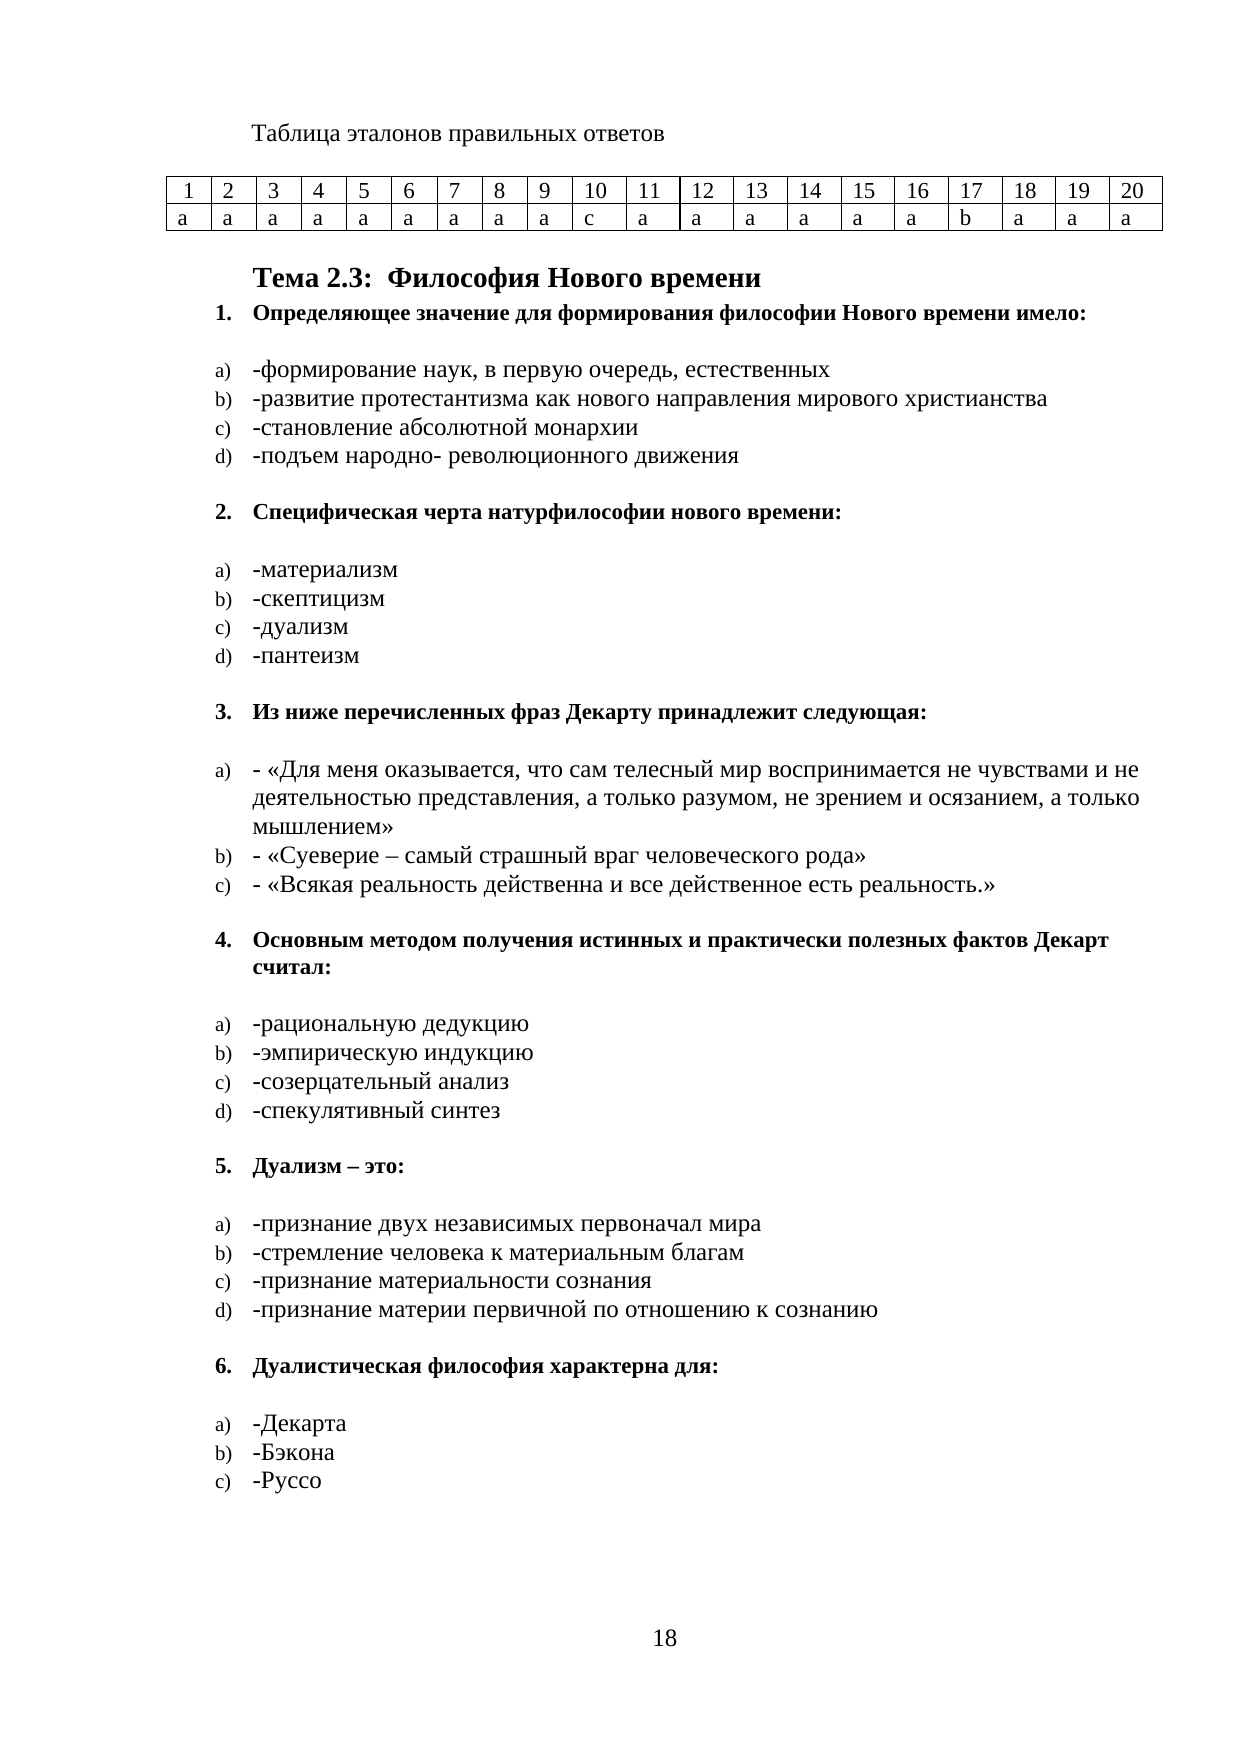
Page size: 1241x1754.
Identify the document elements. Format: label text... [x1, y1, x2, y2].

list -Декарта [215, 1408, 1152, 1437]
table_cell a [681, 204, 733, 230]
table_cell a [257, 204, 301, 230]
list -Бэкона [215, 1437, 1152, 1465]
table_header 16 [895, 177, 948, 203]
table_header 15 [842, 177, 894, 203]
table_cell a [1110, 204, 1162, 230]
table_cell a [627, 204, 679, 230]
list -эмпирическую индукцию [215, 1037, 1152, 1066]
list Основным методом получения истинных и практически полезных фактов Декарт считал: [215, 927, 1152, 979]
list -материализм [215, 554, 1152, 583]
list Из ниже перечисленных фраз Декарту принадлежит следующая: [215, 698, 1152, 724]
list Тема 2.3: Философия Нового времени [252, 260, 1152, 294]
list -подъем народно- революционного движения [215, 441, 1152, 469]
table_header 19 [1056, 177, 1109, 203]
list -дуализм [215, 611, 1152, 640]
list - «Суеверие – самый страшный враг человеческого рода» [215, 840, 1152, 869]
table_header 8 [483, 177, 527, 203]
table_header 20 [1110, 177, 1162, 203]
table_cell a [167, 204, 211, 230]
table_cell a [842, 204, 894, 230]
table_cell a [483, 204, 527, 230]
list -признание двух независимых первоначал мира [215, 1208, 1152, 1237]
table_cell a [392, 204, 437, 230]
table_cell a [734, 204, 787, 230]
table_cell a [438, 204, 482, 230]
list -рациональную дедукцию [215, 1008, 1152, 1037]
table_cell c [573, 204, 626, 230]
list Дуализм – это: [215, 1153, 1152, 1179]
table_header 1 [167, 177, 211, 203]
list -спекулятивный синтез [215, 1095, 1152, 1123]
list -развитие протестантизма как нового направления мирового христианства [215, 383, 1152, 412]
table_header 18 [1003, 177, 1055, 203]
list - «Для меня оказывается, что сам телесный мир воспринимается не чувствами и не деятельностью представления, а только разумом, не зрением и осязанием, а только мышлением» [215, 754, 1152, 840]
list -стремление человека к материальным благам [215, 1237, 1152, 1266]
table_cell a [528, 204, 572, 230]
table_cell b [949, 204, 1002, 230]
table_header 10 [573, 177, 626, 203]
table_cell a [212, 204, 256, 230]
table_header 17 [949, 177, 1002, 203]
list -признание материи первичной по отношению к сознанию [215, 1294, 1152, 1323]
table_header 2 [212, 177, 256, 203]
table_header 7 [438, 177, 482, 203]
list Дуалистическая философия характерна для: [215, 1352, 1152, 1379]
list -пантеизм [215, 640, 1152, 669]
text Таблица эталонов правильных ответов [177, 118, 1152, 147]
list Определяющее значение для формирования философии Нового времени имело: [215, 299, 1152, 325]
list - «Всякая реальность действенна и все действенное есть реальность.» [215, 869, 1152, 897]
table_header 14 [788, 177, 841, 203]
list -становление абсолютной монархии [215, 412, 1152, 441]
table_header 11 [627, 177, 679, 203]
table_cell a [302, 204, 346, 230]
table_cell a [895, 204, 948, 230]
table_header 6 [392, 177, 437, 203]
list Специфическая черта натурфилософии нового времени: [215, 498, 1152, 525]
table_header 12 [681, 177, 733, 203]
list -формирование наук, в первую очередь, естественных [215, 354, 1152, 383]
table_header 3 [257, 177, 301, 203]
table_cell a [1056, 204, 1109, 230]
table_header 5 [347, 177, 391, 203]
list -Руссо [215, 1465, 1152, 1494]
list -скептицизм [215, 583, 1152, 611]
table_cell a [1003, 204, 1055, 230]
table_cell a [788, 204, 841, 230]
list -созерцательный анализ [215, 1066, 1152, 1095]
table_header 13 [734, 177, 787, 203]
table_cell a [347, 204, 391, 230]
table_header 9 [528, 177, 572, 203]
list -признание материальности сознания [215, 1266, 1152, 1294]
table_header 4 [302, 177, 346, 203]
